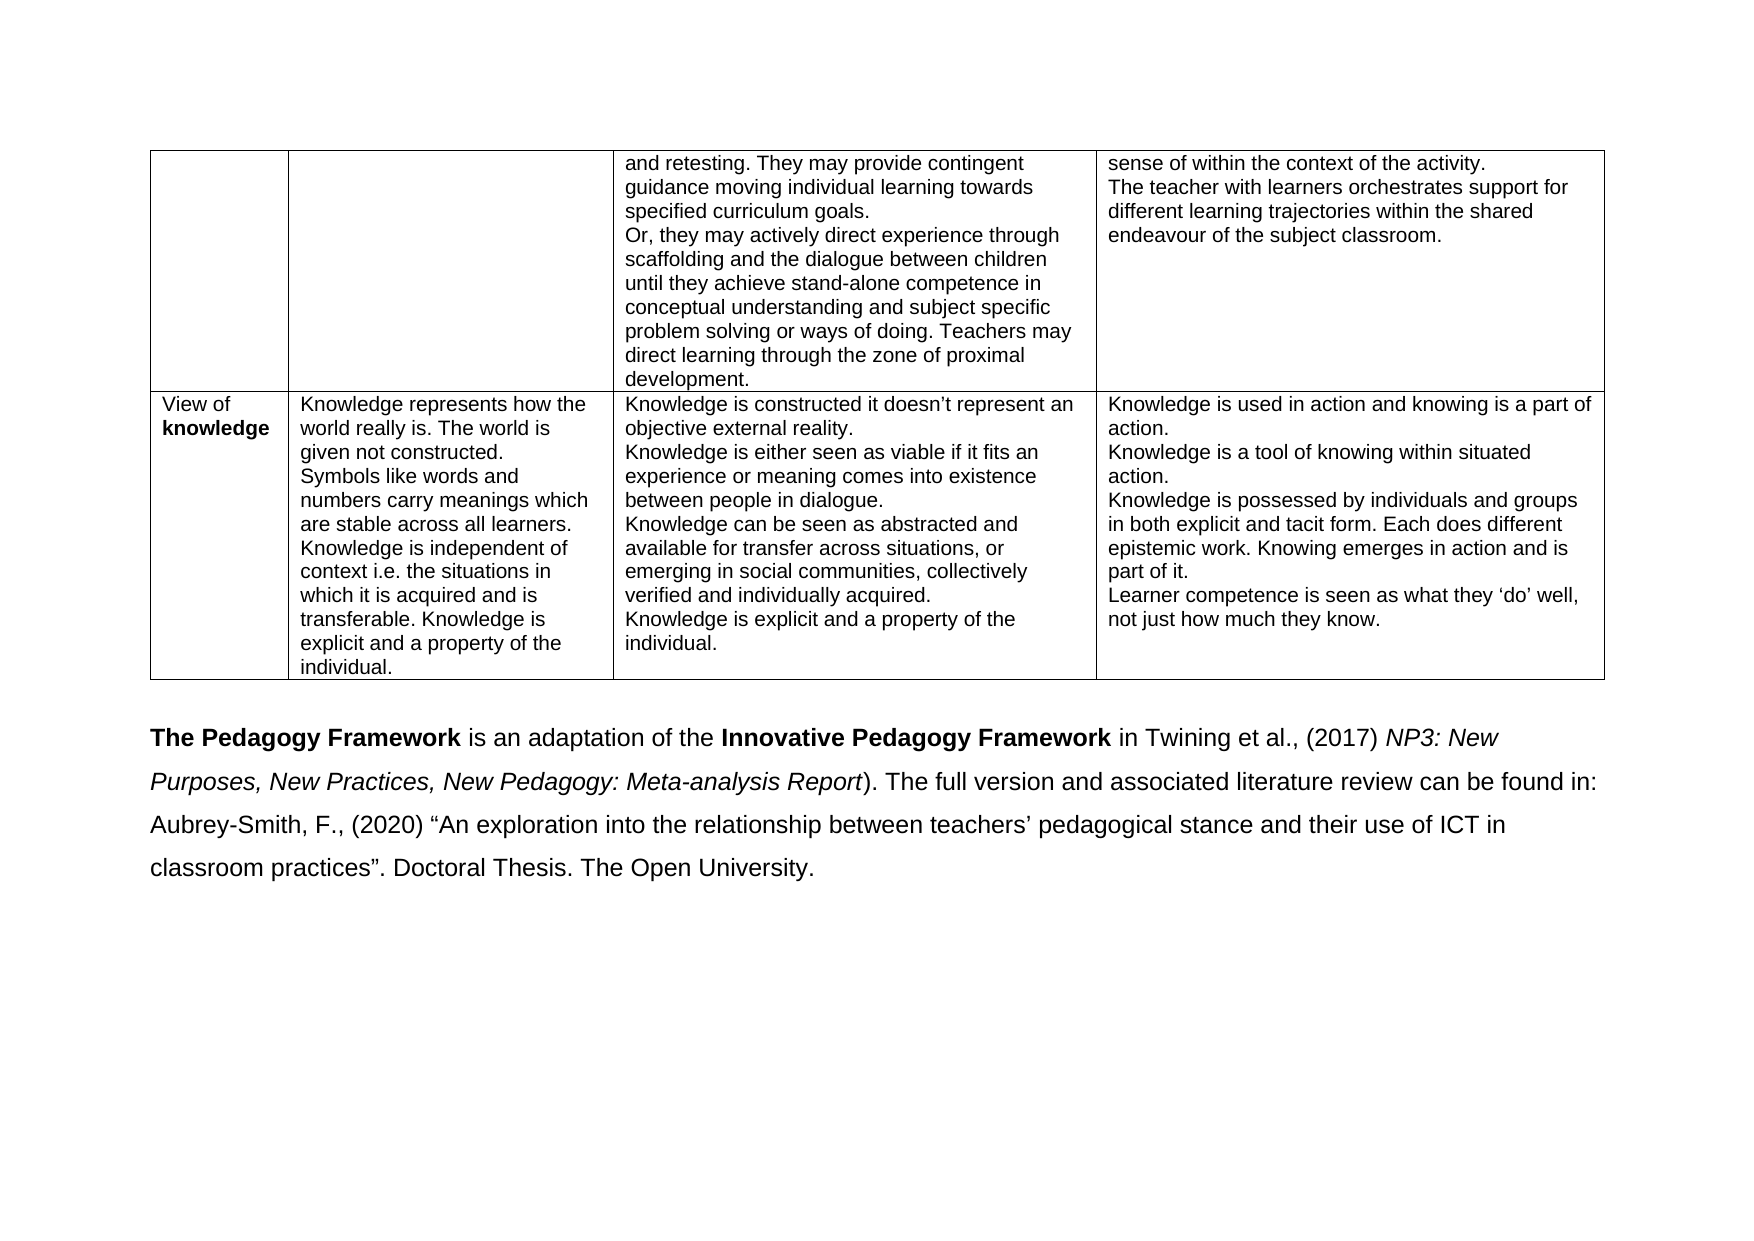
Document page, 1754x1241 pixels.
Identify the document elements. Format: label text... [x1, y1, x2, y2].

table_cell View of knowledge [151, 392, 288, 679]
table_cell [614, 151, 1096, 391]
table_cell Knowledge is constructed it doesn’t represent an objective external reality. Knowledge is either seen as viable if it fits an experience or meaning comes into existence between people in dialogue. Knowledge can be seen as abstracted and available for transfer across situations, or emerging in social communities, collectively verified and individually acquired. Knowledge is explicit and a property of the individual. [614, 392, 1096, 679]
table_cell Knowledge is used in action and knowing is a part of action. Knowledge is a tool of knowing within situated action. Knowledge is possessed by individuals and groups in both explicit and tacit form. Each does different epistemic work. Knowing emerges in action and is part of it. Learner competence is seen as what they ‘do’ well, not just how much they know. [1097, 392, 1604, 679]
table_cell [1097, 151, 1604, 391]
text The Pedagogy Framework is an adaptation of the Innovative Pedagogy Framework in Twining et al., (2017) NP3: New Purposes, New Practices, New Pedagogy: Meta-analysis Report). The full version and associated literature review can be found in: Aubrey-Smith, F., (2020) “An exploration into the relationship between teachers’ pedagogical stance and their use of ICT in classroom practices”. Doctoral Thesis. The Open University. [150, 723, 1604, 881]
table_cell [289, 151, 613, 391]
table_cell Knowledge represents how the world really is. The world is given not constructed. Symbols like words and numbers carry meanings which are stable across all learners. Knowledge is independent of context i.e. the situations in which it is acquired and is transferable. Knowledge is explicit and a property of the individual. [289, 392, 613, 679]
